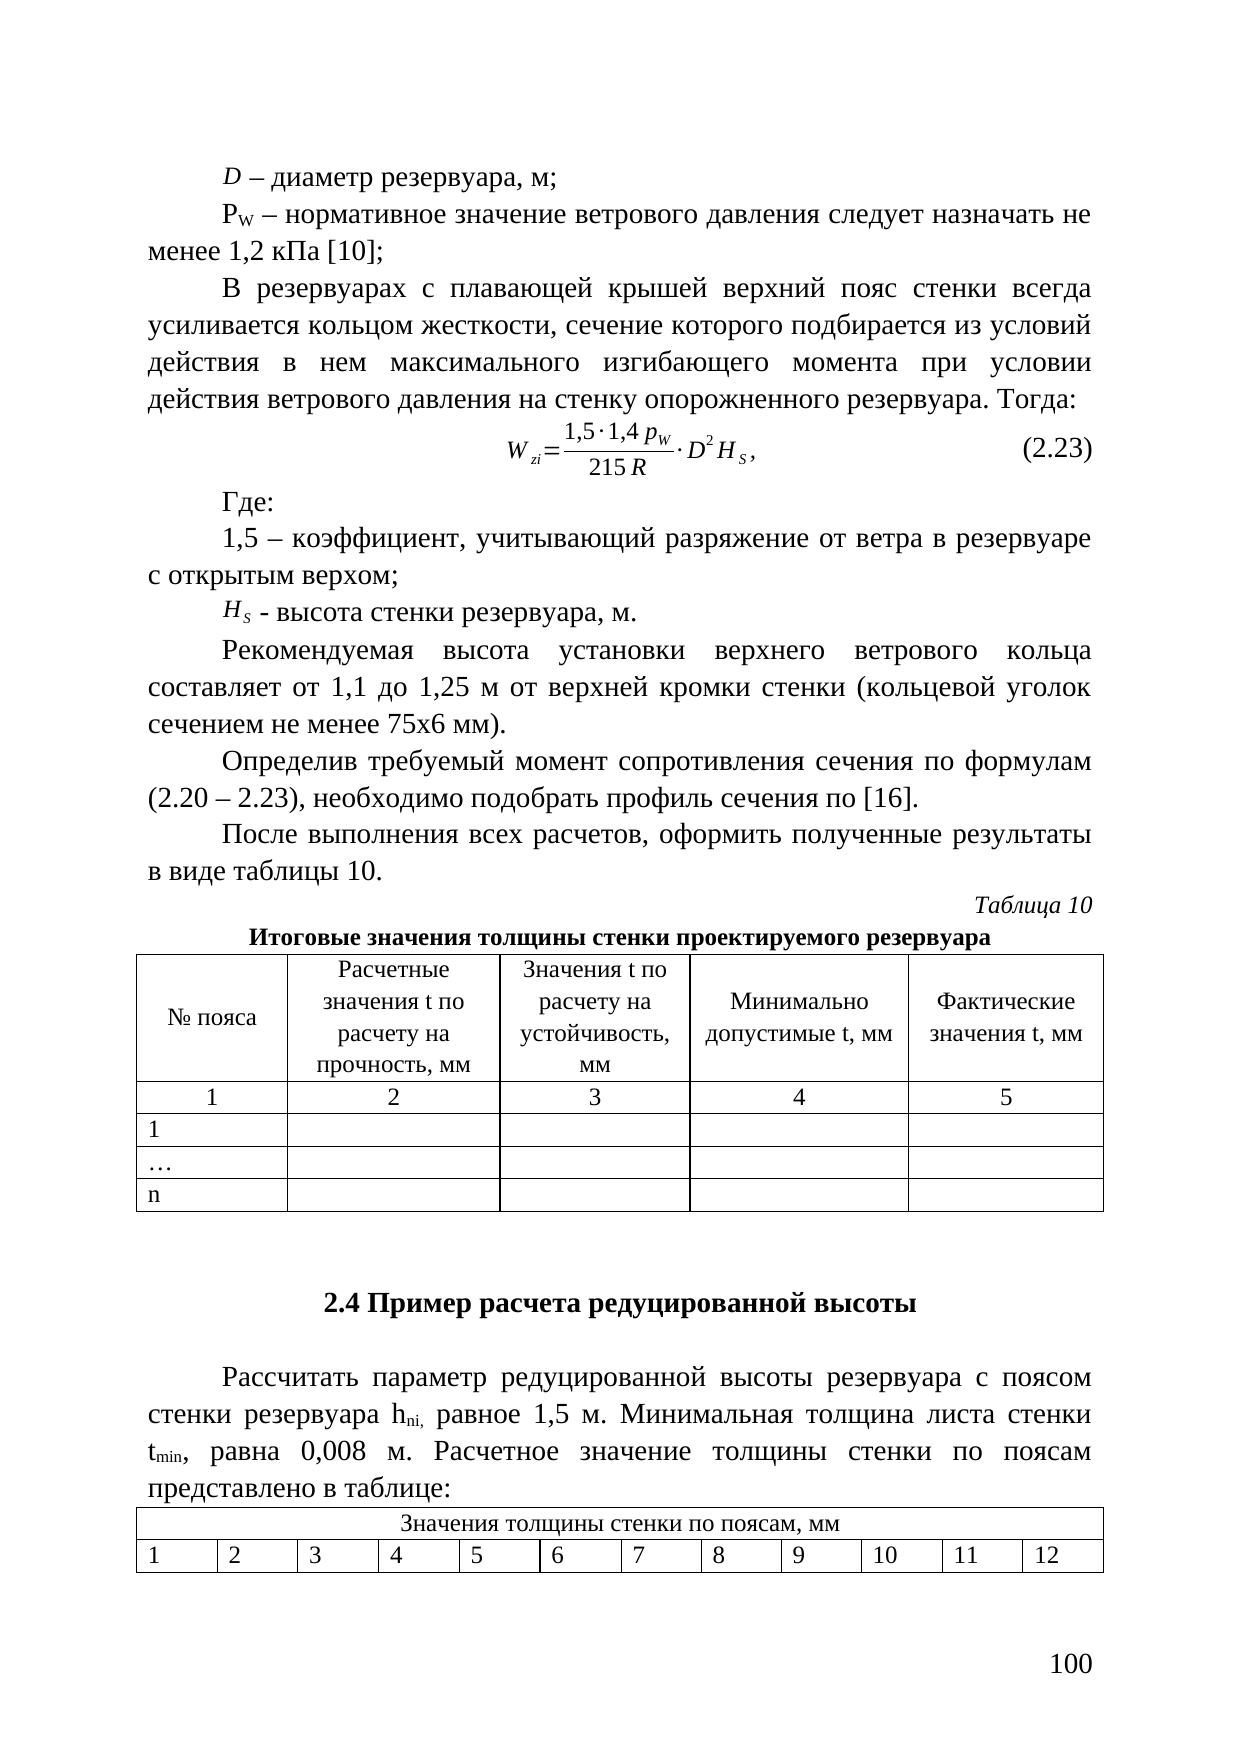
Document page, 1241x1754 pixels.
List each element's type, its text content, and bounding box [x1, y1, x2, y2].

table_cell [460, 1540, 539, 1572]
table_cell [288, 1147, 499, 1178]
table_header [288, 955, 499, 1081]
text Рассчитать параметр редуцированной высоты резервуара с поясом стенки резервуара hni, равное 1,5 м. Минимальная толщина листа стенки tmin, равна 0,008 м. Расчетное значение толщины стенки по поясам представлено в таблице: [148, 1359, 1092, 1503]
text – диаметр резервуара, м; [148, 159, 1092, 193]
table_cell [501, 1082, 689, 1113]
text 1,5 – коэффициент, учитывающий разряжение от ветра в резервуаре с открытым верхом; [148, 521, 1092, 591]
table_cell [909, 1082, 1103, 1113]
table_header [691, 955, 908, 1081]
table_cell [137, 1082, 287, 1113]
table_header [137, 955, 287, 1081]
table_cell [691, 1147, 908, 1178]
text Таблица 10 [148, 890, 1092, 919]
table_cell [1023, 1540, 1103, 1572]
text Определив требуемый момент сопротивления сечения по формулам (2.20 – 2.23), необходимо подобрать профиль сечения по [16]. [148, 743, 1092, 813]
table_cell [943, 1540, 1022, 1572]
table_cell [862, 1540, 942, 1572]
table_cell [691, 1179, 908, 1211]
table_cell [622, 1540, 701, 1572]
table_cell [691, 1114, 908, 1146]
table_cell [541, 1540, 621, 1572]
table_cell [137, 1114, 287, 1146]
text Рекомендуемая высота установки верхнего ветрового кольца составляет от 1,1 до 1,25 м от верхней кромки стенки (кольцевой уголок сечением не менее 75х6 мм). [148, 632, 1092, 739]
text 2.4 Пример расчета редуцированной высоты [148, 1286, 1092, 1319]
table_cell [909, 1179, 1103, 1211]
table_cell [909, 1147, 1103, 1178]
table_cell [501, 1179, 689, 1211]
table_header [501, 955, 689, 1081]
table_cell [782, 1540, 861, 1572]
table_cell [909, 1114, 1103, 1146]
text Где: [148, 484, 1092, 517]
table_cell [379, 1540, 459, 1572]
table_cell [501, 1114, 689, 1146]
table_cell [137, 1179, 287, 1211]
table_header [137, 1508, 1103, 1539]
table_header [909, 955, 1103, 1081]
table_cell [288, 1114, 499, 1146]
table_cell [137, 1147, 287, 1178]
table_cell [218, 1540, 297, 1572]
text PW – нормативное значение ветрового давления следует назначать не менее 1,2 кПа [10]; [148, 196, 1092, 267]
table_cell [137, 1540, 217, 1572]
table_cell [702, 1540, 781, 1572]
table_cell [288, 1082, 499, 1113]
text (2.23) [148, 418, 1092, 480]
text После выполнения всех расчетов, оформить полученные результаты в виде таблицы 10. [148, 817, 1092, 887]
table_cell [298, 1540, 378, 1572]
text - высота стенки резервуара, м. [148, 594, 1092, 629]
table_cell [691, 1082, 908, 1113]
text Итоговые значения толщины стенки проектируемого резервуара [148, 922, 1092, 951]
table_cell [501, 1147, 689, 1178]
text В резервуарах с плавающей крышей верхний пояс стенки всегда усиливается кольцом жесткости, сечение которого подбирается из условий действия в нем максимального изгибающего момента при условии действия ветрового давления на стенку опорожненного резервуара. Тогда: [148, 270, 1092, 414]
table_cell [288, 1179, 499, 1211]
